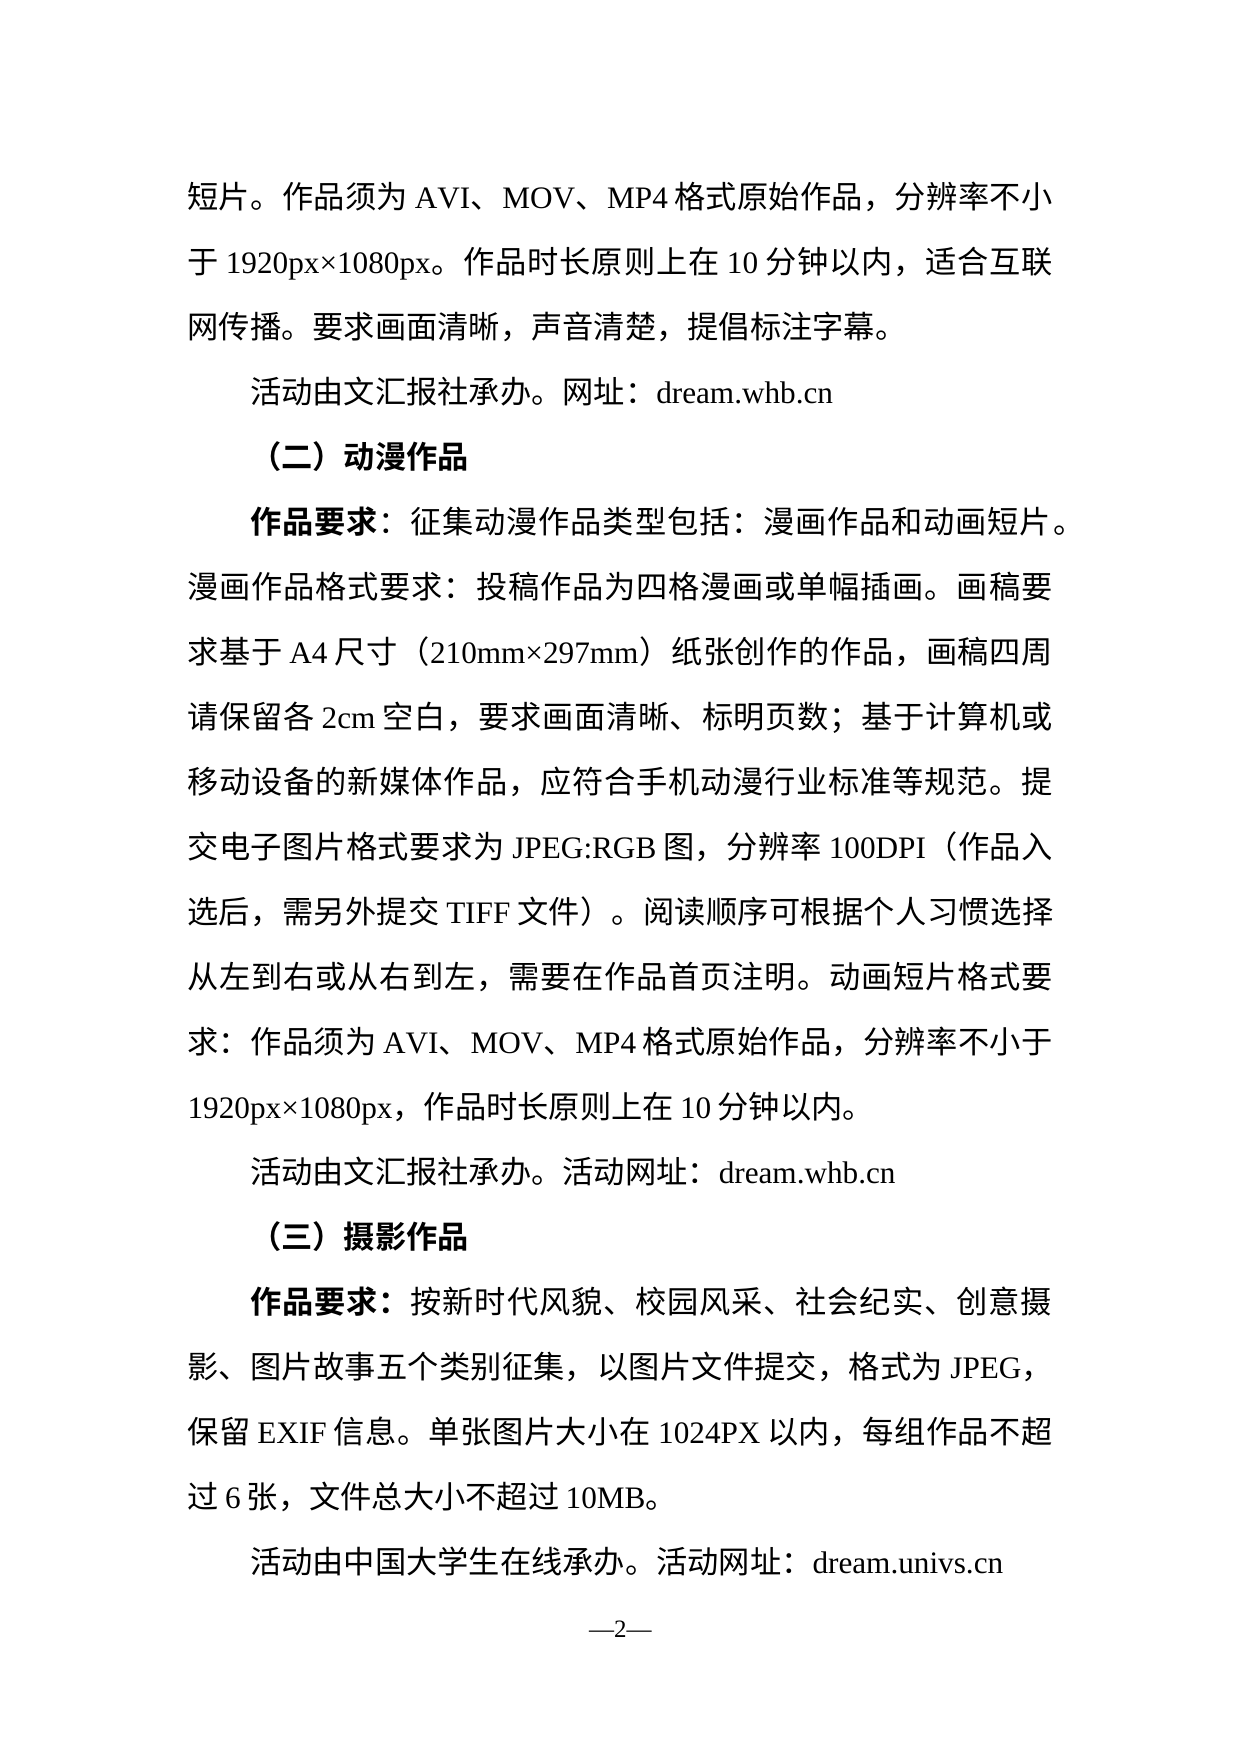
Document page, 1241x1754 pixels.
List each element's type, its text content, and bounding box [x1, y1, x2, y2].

text （三）摄影作品 [187, 1202, 1053, 1267]
text （二）动漫作品 [187, 422, 1053, 487]
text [187, 162, 1053, 357]
text 活动由中国大学生在线承办。活动网址：dream.univs.cn [187, 1527, 1053, 1592]
text 活动由文汇报社承办。活动网址：dream.whb.cn [187, 1137, 1053, 1202]
text 作品要求：按新时代风貌、校园风采、社会纪实、创意摄影、图片故事五个类别征集，以图片文件提交，格式为JPEG，保留EXIF信息。单张图片大小在1024PX以内，每组作品不超过6张，文件总大小不超过10MB。 [187, 1267, 1053, 1527]
text 活动由文汇报社承办。网址：dream.whb.cn [187, 357, 1053, 422]
text 作品要求：征集动漫作品类型包括：漫画作品和动画短片。漫画作品格式要求：投稿作品为四格漫画或单幅插画。画稿要求基于A4尺寸（210mm×297mm）纸张创作的作品，画稿四周请保留各2cm空白，要求画面清晰、标明页数；基于计算机或移动设备的新媒体作品，应符合手机动漫行业标准等规范。提交电子图片格式要求为JPEG:RGB图，分辨率100DPI（作品入选后，需另外提交TIFF文件）。阅读顺序可根据个人习惯选择从左到右或从右到左，需要在作品首页注明。动画短片格式要求：作品须为AVI、MOV、MP4格式原始作品，分辨率不小于1920px×1080px，作品时长原则上在10分钟以内。 [187, 487, 1053, 1137]
